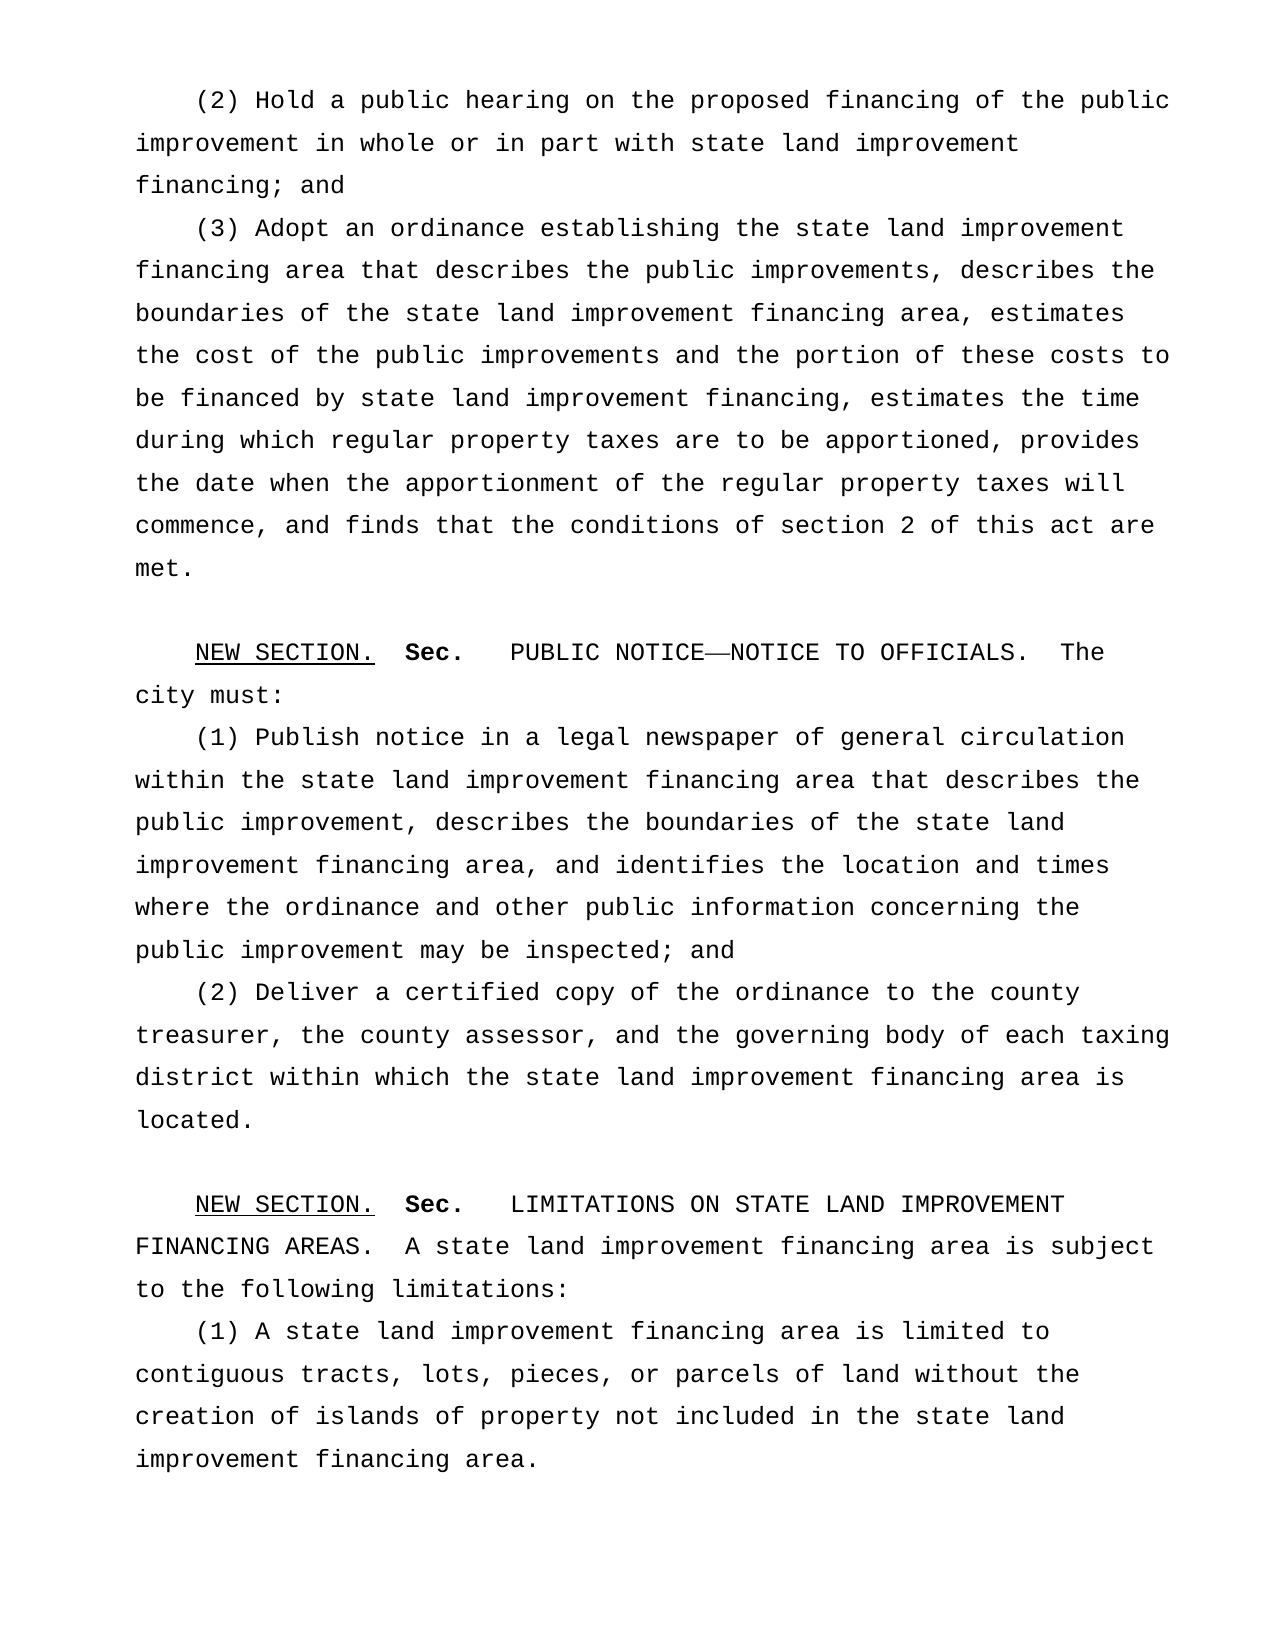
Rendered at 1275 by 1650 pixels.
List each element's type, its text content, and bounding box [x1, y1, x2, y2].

text (2) Hold a public hearing on the proposed financing of the public improvement in whole or in part with state land improvement financing; and [135, 75, 1170, 202]
text (2) Deliver a certified copy of the ordinance to the county treasurer, the county assessor, and the governing body of each taxing district within which the state land improvement financing area is located. [135, 967, 1170, 1137]
text NEW SECTION. Sec. PUBLIC NOTICE—NOTICE TO OFFICIALS. The city must: [135, 627, 1170, 712]
text (1) A state land improvement financing area is limited to contiguous tracts, lots, pieces, or parcels of land without the creation of islands of property not included in the state land improvement financing area. [135, 1306, 1170, 1476]
text (3) Adopt an ordinance establishing the state land improvement financing area that describes the public improvements, describes the boundaries of the state land improvement financing area, estimates the cost of the public improvements and the portion of these costs to be financed by state land improvement financing, estimates the time during which regular property taxes are to be apportioned, provides the date when the apportionment of the regular property taxes will commence, and finds that the conditions of section 2 of this act are met. [135, 202, 1170, 585]
text (1) Publish notice in a legal newspaper of general circulation within the state land improvement financing area that describes the public improvement, describes the boundaries of the state land improvement financing area, and identifies the location and times where the ordinance and other public information concerning the public improvement may be inspected; and [135, 712, 1170, 967]
text NEW SECTION. Sec. LIMITATIONS ON STATE LAND IMPROVEMENT FINANCING AREAS. A state land improvement financing area is subject to the following limitations: [135, 1178, 1170, 1306]
